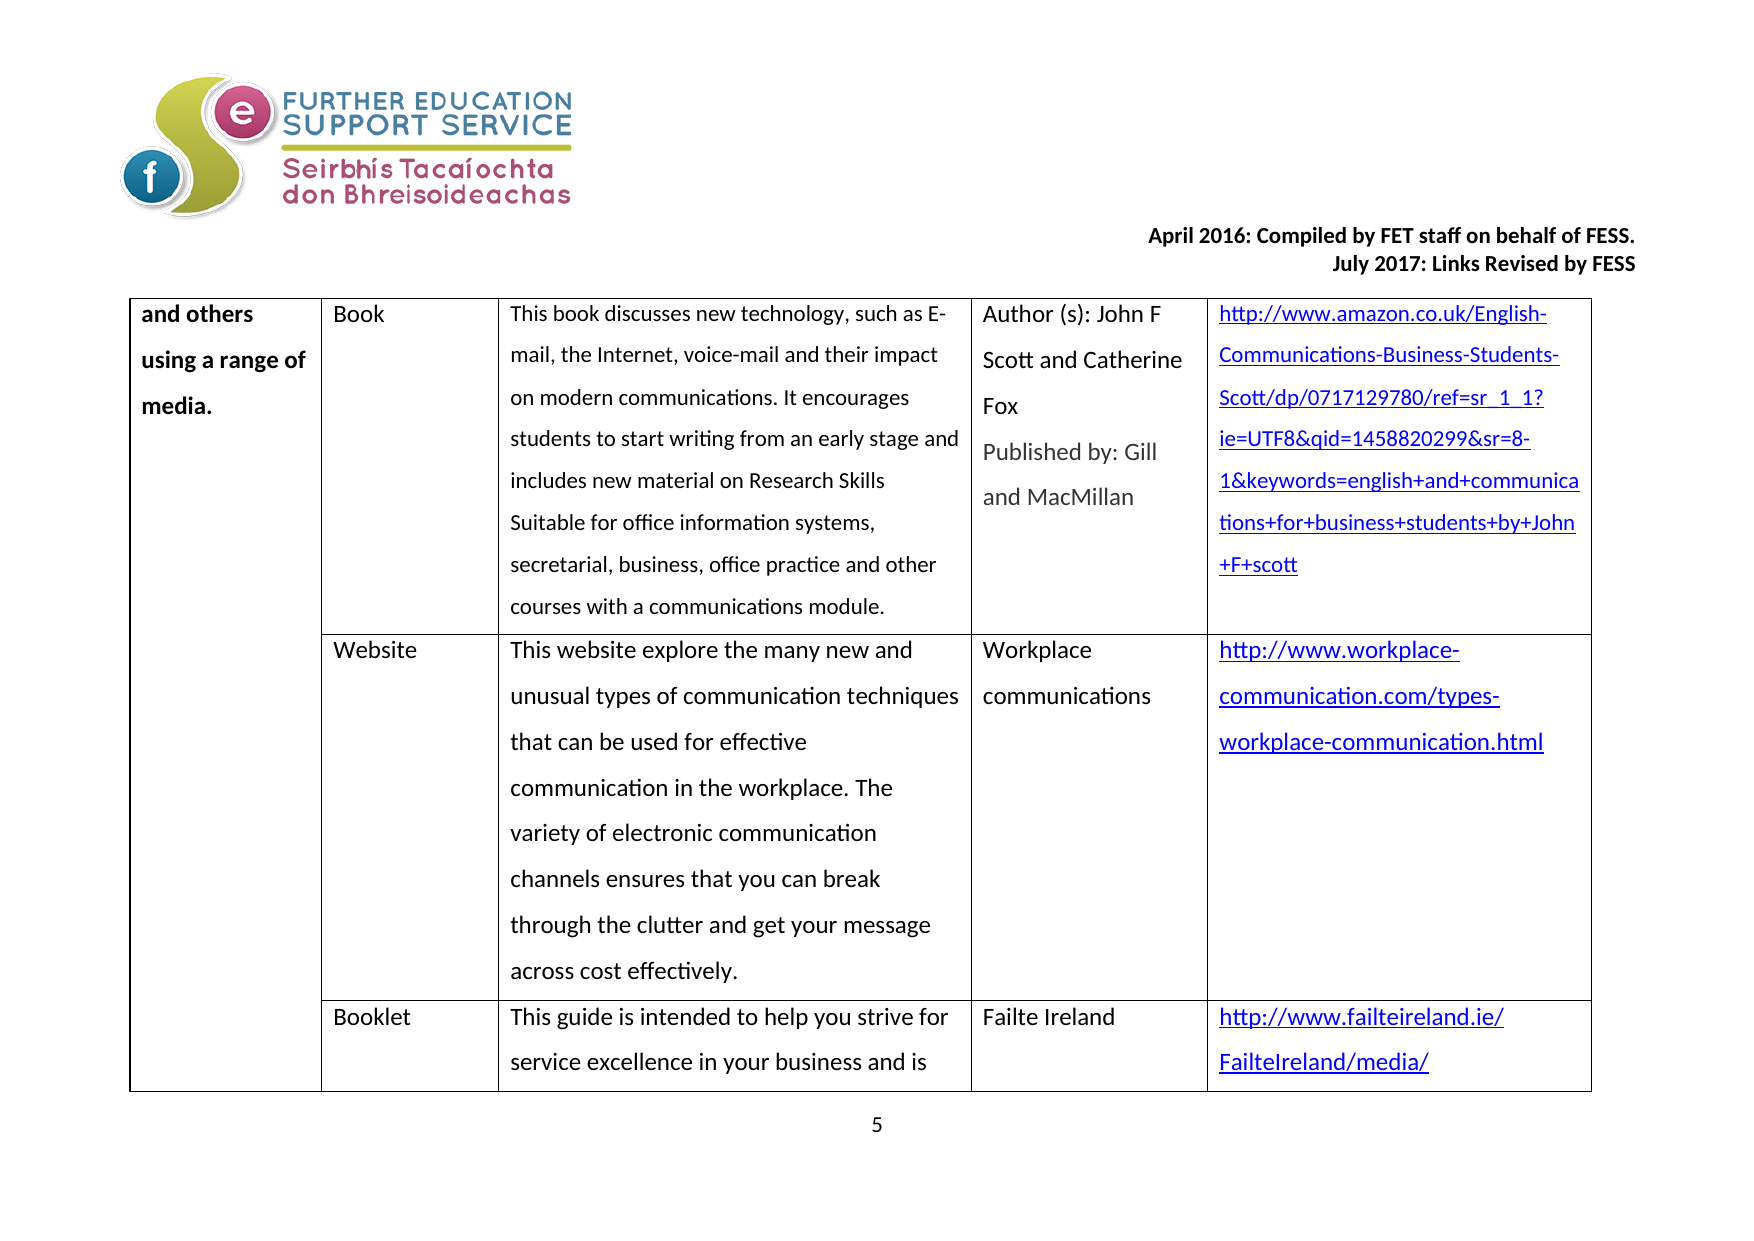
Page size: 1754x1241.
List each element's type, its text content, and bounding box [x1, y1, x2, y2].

table_cell Workplace communications [972, 635, 1207, 999]
table_cell This website explore the many new and unusual types of communication techniques that can be used for effective communication in the workplace. The variety of electronic communication channels ensures that you can break through the clutter and get your message across cost effectively. [499, 635, 971, 999]
table_cell Booklet [322, 1001, 498, 1091]
table_cell This book discusses new technology, such as E-mail, the Internet, voice-mail and their impact on modern communications. It encourages students to start writing from an early stage and includes new material on Research Skills Suitable for office information systems, secretarial, business, office practice and other courses with a communications module. [499, 299, 971, 634]
table_cell Website [322, 635, 498, 999]
table_cell Book [322, 299, 498, 634]
table_cell Communicate information effectively on behalf of self and others using a range of media. [131, 299, 321, 1091]
table_cell http://www.amazon.co.uk/English-Communications-Business-Students-Scott/dp/0717129780/ref=sr_1_1?ie=UTF8&qid=1458820299&sr=8-1&keywords=english+and+communications+for+business+students+by+John+F+scott [1208, 299, 1591, 634]
table_cell Author (s): John F Scott and Catherine Fox Published by: Gill and MacMillan [972, 299, 1207, 634]
table_cell http://www.workplace-communication.com/types-workplace-communication.html [1208, 635, 1591, 999]
table_cell Failte Ireland [972, 1001, 1207, 1091]
picture [118, 73, 572, 221]
